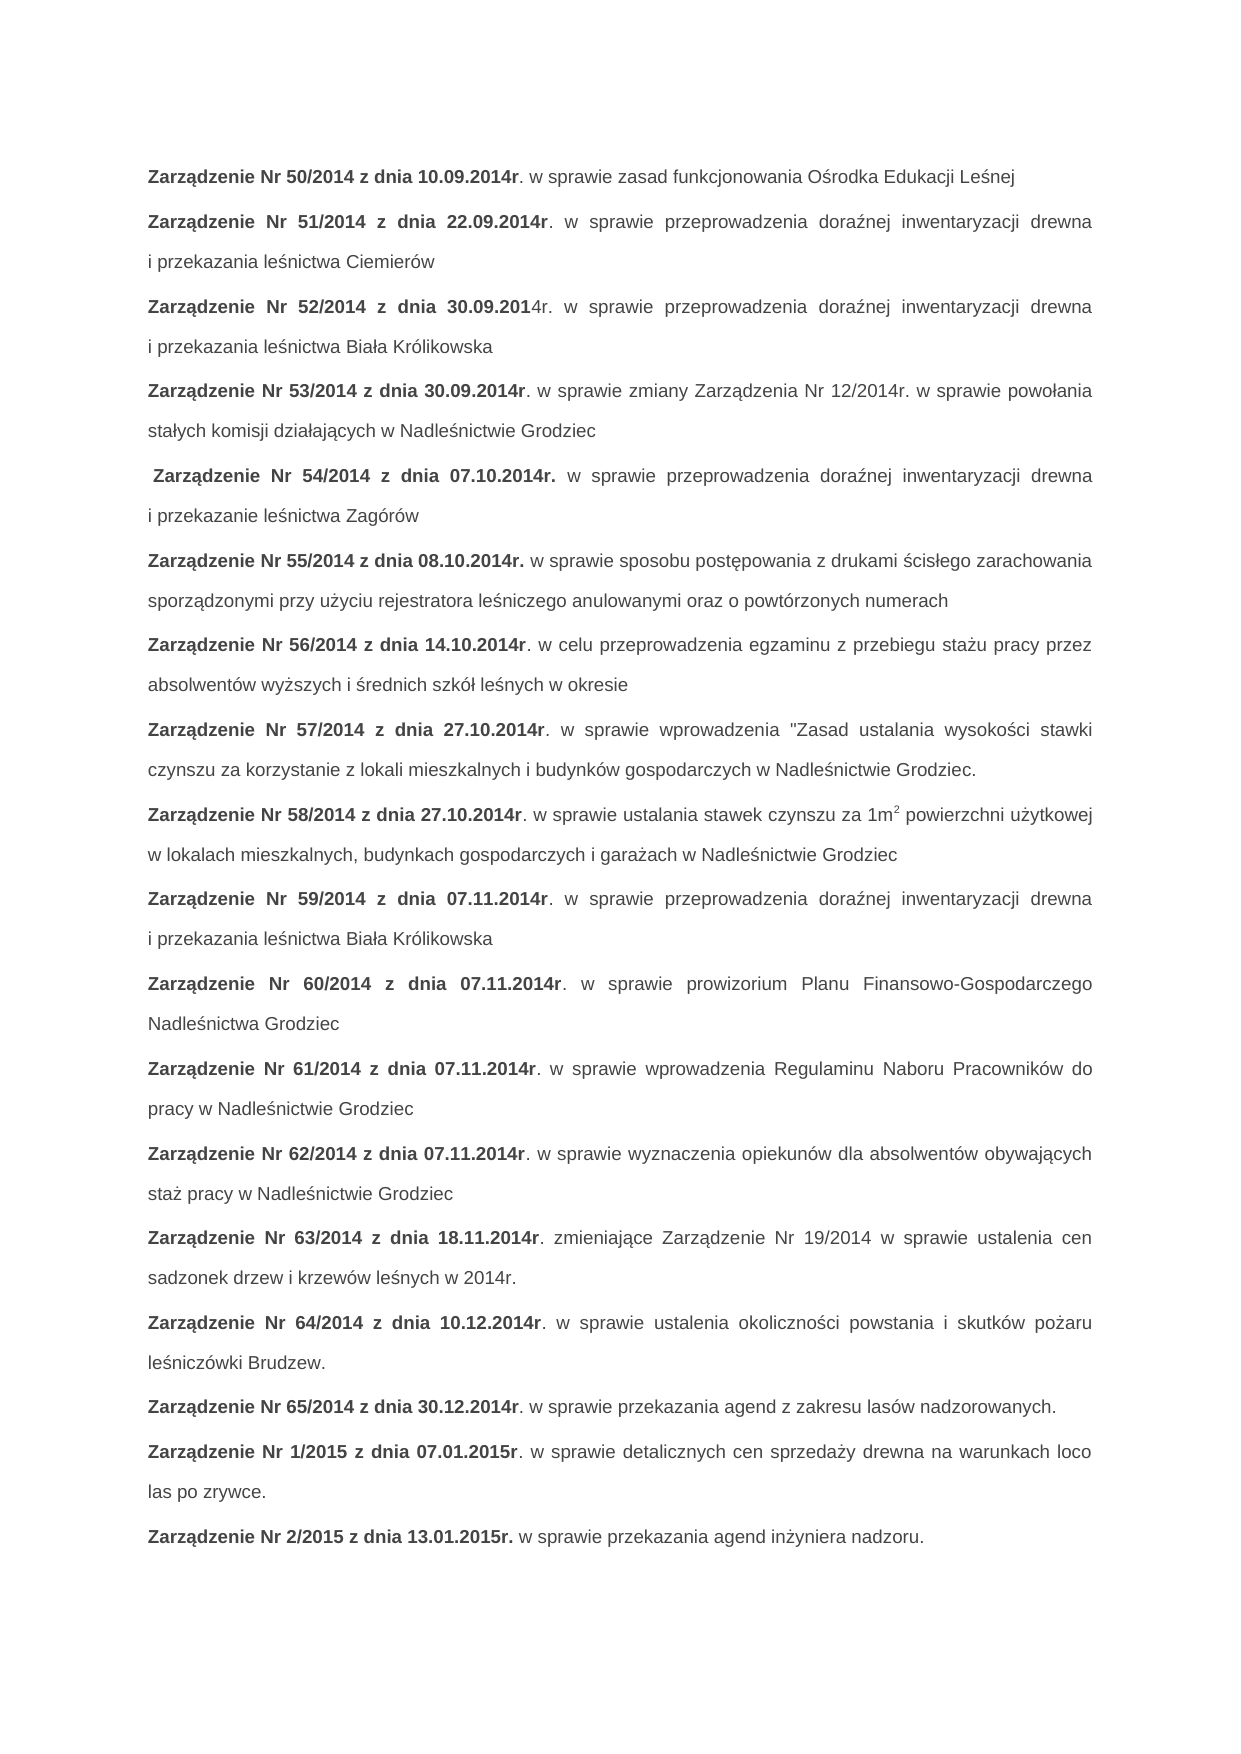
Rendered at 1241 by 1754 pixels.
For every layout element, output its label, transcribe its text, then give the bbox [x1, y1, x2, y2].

text Zarządzenie Nr 53/2014 z dnia 30.09.2014r. w sprawie zmiany Zarządzenia Nr 12/2014r. w sprawie powołania stałych komisji działających w Nadleśnictwie Grodziec [148, 362, 1093, 442]
text Zarządzenie Nr 60/2014 z dnia 07.11.2014r. w sprawie prowizorium Planu Finansowo-Gospodarczego Nadleśnictwa Grodziec [148, 954, 1093, 1034]
text Zarządzenie Nr 2/2015 z dnia 13.01.2015r. w sprawie przekazania agend inżyniera nadzoru. [148, 1507, 1093, 1547]
text Zarządzenie Nr 64/2014 z dnia 10.12.2014r. w sprawie ustalenia okoliczności powstania i skutków pożaru leśniczówki Brudzew. [148, 1293, 1093, 1373]
text Zarządzenie Nr 65/2014 z dnia 30.12.2014r. w sprawie przekazania agend z zakresu lasów nadzorowanych. [148, 1378, 1093, 1418]
text Zarządzenie Nr 51/2014 z dnia 22.09.2014r. w sprawie przeprowadzenia doraźnej inwentaryzacji drewna i przekazania leśnictwa Ciemierów [148, 192, 1093, 272]
text Zarządzenie Nr 52/2014 z dnia 30.09.2014r. w sprawie przeprowadzenia doraźnej inwentaryzacji drewna i przekazania leśnictwa Biała Królikowska [148, 277, 1093, 357]
text Zarządzenie Nr 50/2014 z dnia 10.09.2014r. w sprawie zasad funkcjonowania Ośrodka Edukacji Leśnej [148, 148, 1093, 188]
text Zarządzenie Nr 62/2014 z dnia 07.11.2014r. w sprawie wyznaczenia opiekunów dla absolwentów obywających staż pracy w Nadleśnictwie Grodziec [148, 1124, 1093, 1204]
text Zarządzenie Nr 57/2014 z dnia 27.10.2014r. w sprawie wprowadzenia "Zasad ustalania wysokości stawki czynszu za korzystanie z lokali mieszkalnych i budynków gospodarczych w Nadleśnictwie Grodziec. [148, 700, 1093, 780]
text Zarządzenie Nr 58/2014 z dnia 27.10.2014r. w sprawie ustalania stawek czynszu za 1m2 powierzchni użytkowej w lokalach mieszkalnych, budynkach gospodarczych i garażach w Nadleśnictwie Grodziec [148, 785, 1093, 865]
text Zarządzenie Nr 1/2015 z dnia 07.01.2015r. w sprawie detalicznych cen sprzedaży drewna na warunkach loco las po zrywce. [148, 1423, 1093, 1503]
text Zarządzenie Nr 55/2014 z dnia 08.10.2014r. w sprawie sposobu postępowania z drukami ścisłego zarachowania sporządzonymi przy użyciu rejestratora leśniczego anulowanymi oraz o powtórzonych numerach [148, 531, 1093, 611]
text Zarządzenie Nr 63/2014 z dnia 18.11.2014r. zmieniające Zarządzenie Nr 19/2014 w sprawie ustalenia cen sadzonek drzew i krzewów leśnych w 2014r. [148, 1208, 1093, 1288]
text Zarządzenie Nr 54/2014 z dnia 07.10.2014r. w sprawie przeprowadzenia doraźnej inwentaryzacji drewna i przekazanie leśnictwa Zagórów [148, 446, 1093, 526]
text Zarządzenie Nr 56/2014 z dnia 14.10.2014r. w celu przeprowadzenia egzaminu z przebiegu stażu pracy przez absolwentów wyższych i średnich szkół leśnych w okresie [148, 616, 1093, 696]
text Zarządzenie Nr 59/2014 z dnia 07.11.2014r. w sprawie przeprowadzenia doraźnej inwentaryzacji drewna i przekazania leśnictwa Biała Królikowska [148, 870, 1093, 950]
text Zarządzenie Nr 61/2014 z dnia 07.11.2014r. w sprawie wprowadzenia Regulaminu Naboru Pracowników do pracy w Nadleśnictwie Grodziec [148, 1039, 1093, 1119]
